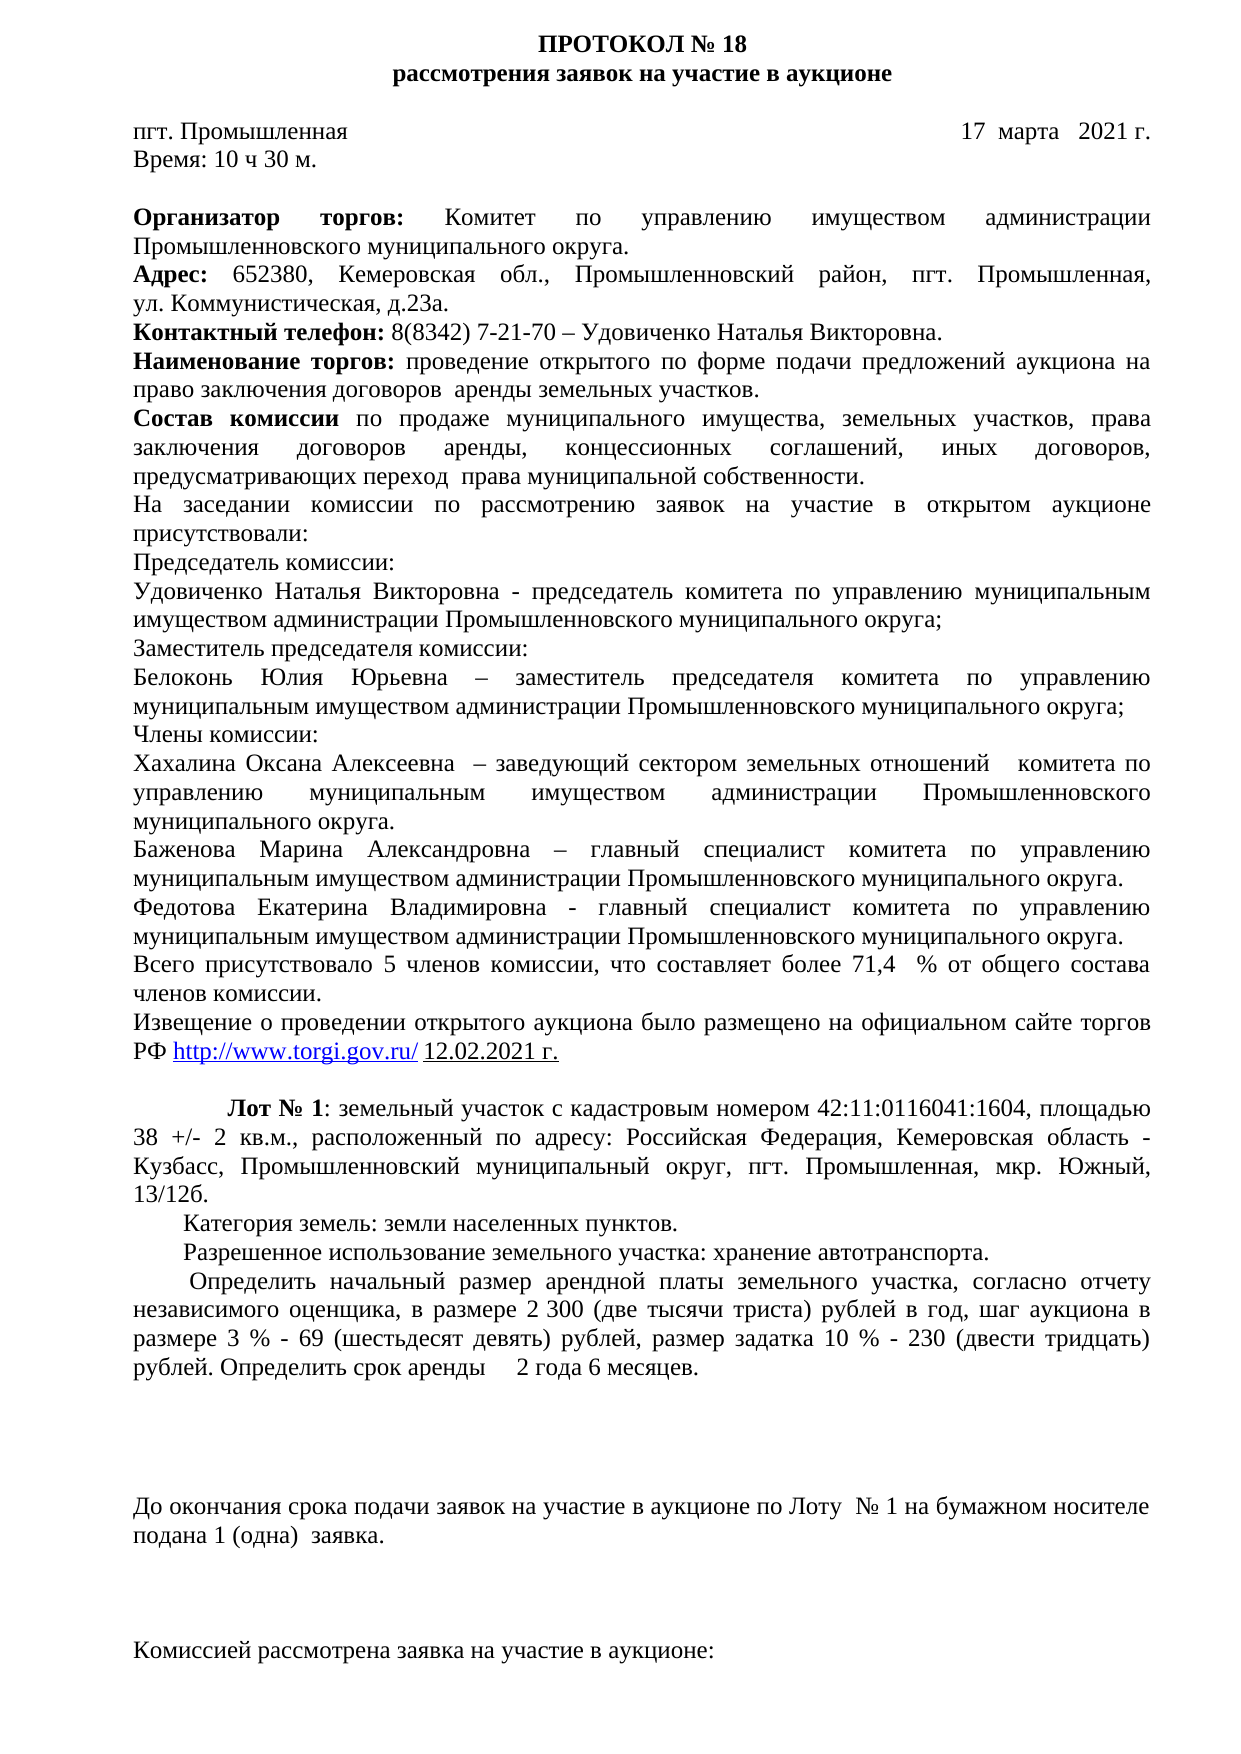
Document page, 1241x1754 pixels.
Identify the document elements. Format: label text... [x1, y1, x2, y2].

text Адрес: 652380, Кемеровская обл., Промышленновский район, пгт. Промышленная, ул. Коммунистическая, д.23а. [133, 259, 1152, 317]
text Наименование торгов: проведение открытого по форме подачи предложений аукциона на право заключения договоров аренды земельных участков. [133, 346, 1152, 403]
text Комиссией рассмотрена заявка на участие в аукционе: [133, 1635, 1152, 1664]
text Заместитель председателя комиссии: [133, 633, 1152, 662]
text Члены комиссии: [133, 719, 1152, 748]
text До окончания срока подачи заявок на участие в аукционе по Лоту № 1 на бумажном носителе подана 1 (одна) заявка. [133, 1491, 1152, 1549]
text На заседании комиссии по рассмотрению заявок на участие в открытом аукционе присутствовали: [133, 489, 1152, 547]
text Состав комиссии по продаже муниципального имущества, земельных участков, права заключения договоров аренды, концессионных соглашений, иных договоров, предусматривающих переход права муниципальной собственности. [133, 403, 1152, 489]
text Белоконь Юлия Юрьевна – заместитель председателя комитета по управлению муниципальным имуществом администрации Промышленновского муниципального округа; [133, 662, 1152, 719]
text ПРОТОКОЛ № 18 [133, 29, 1152, 58]
text рассмотрения заявок на участие в аукционе [133, 58, 1152, 87]
text Удовиченко Наталья Викторовна - председатель комитета по управлению муниципальным имуществом администрации Промышленновского муниципального округа; [133, 576, 1152, 633]
text Баженова Марина Александровна – главный специалист комитета по управлению муниципальным имуществом администрации Промышленновского муниципального округа. [133, 834, 1152, 892]
text Извещение о проведении открытого аукциона было размещено на официальном сайте торгов РФ http://www.torgi.gov.ru/ 12.02.2021 г. [133, 1007, 1152, 1064]
text Определить начальный размер арендной платы земельного участка, согласно отчету независимого оценщика, в размере 2 300 (две тысячи триста) рублей в год, шаг аукциона в размере 3 % - 69 (шестьдесят девять) рублей, размер задатка 10 % - 230 (двести тридцать) рублей. Определить срок аренды 2 года 6 месяцев. [133, 1266, 1152, 1381]
text Всего присутствовало 5 членов комиссии, что составляет более 71,4 % от общего состава членов комиссии. [133, 949, 1152, 1007]
text Федотова Екатерина Владимировна - главный специалист комитета по управлению муниципальным имуществом администрации Промышленновского муниципального округа. [133, 892, 1152, 949]
text Организатор торгов: Комитет по управлению имуществом администрации Промышленновского муниципального округа. [133, 202, 1152, 259]
text пгт. Промышленная 17 марта 2021 г. [133, 116, 1152, 144]
text Председатель комиссии: [133, 547, 1152, 576]
text Разрешенное использование земельного участка: хранение автотранспорта. [133, 1237, 1152, 1266]
text Лот № 1: земельный участок с кадастровым номером 42:11:0116041:1604, площадью 38 +/- 2 кв.м., расположенный по адресу: Российская Федерация, Кемеровская область - Кузбасс, Промышленновский муниципальный округ, пгт. Промышленная, мкр. Южный, 13/12б. [133, 1093, 1152, 1208]
text Контактный телефон: 8(8342) 7-21-70 – Удовиченко Наталья Викторовна. [133, 317, 1152, 346]
text Хахалина Оксана Алексеевна – заведующий сектором земельных отношений комитета по управлению муниципальным имуществом администрации Промышленновского муниципального округа. [133, 748, 1152, 834]
text Время: 10 ч 30 м. [133, 144, 1152, 173]
text Категория земель: земли населенных пунктов. [133, 1208, 1152, 1237]
